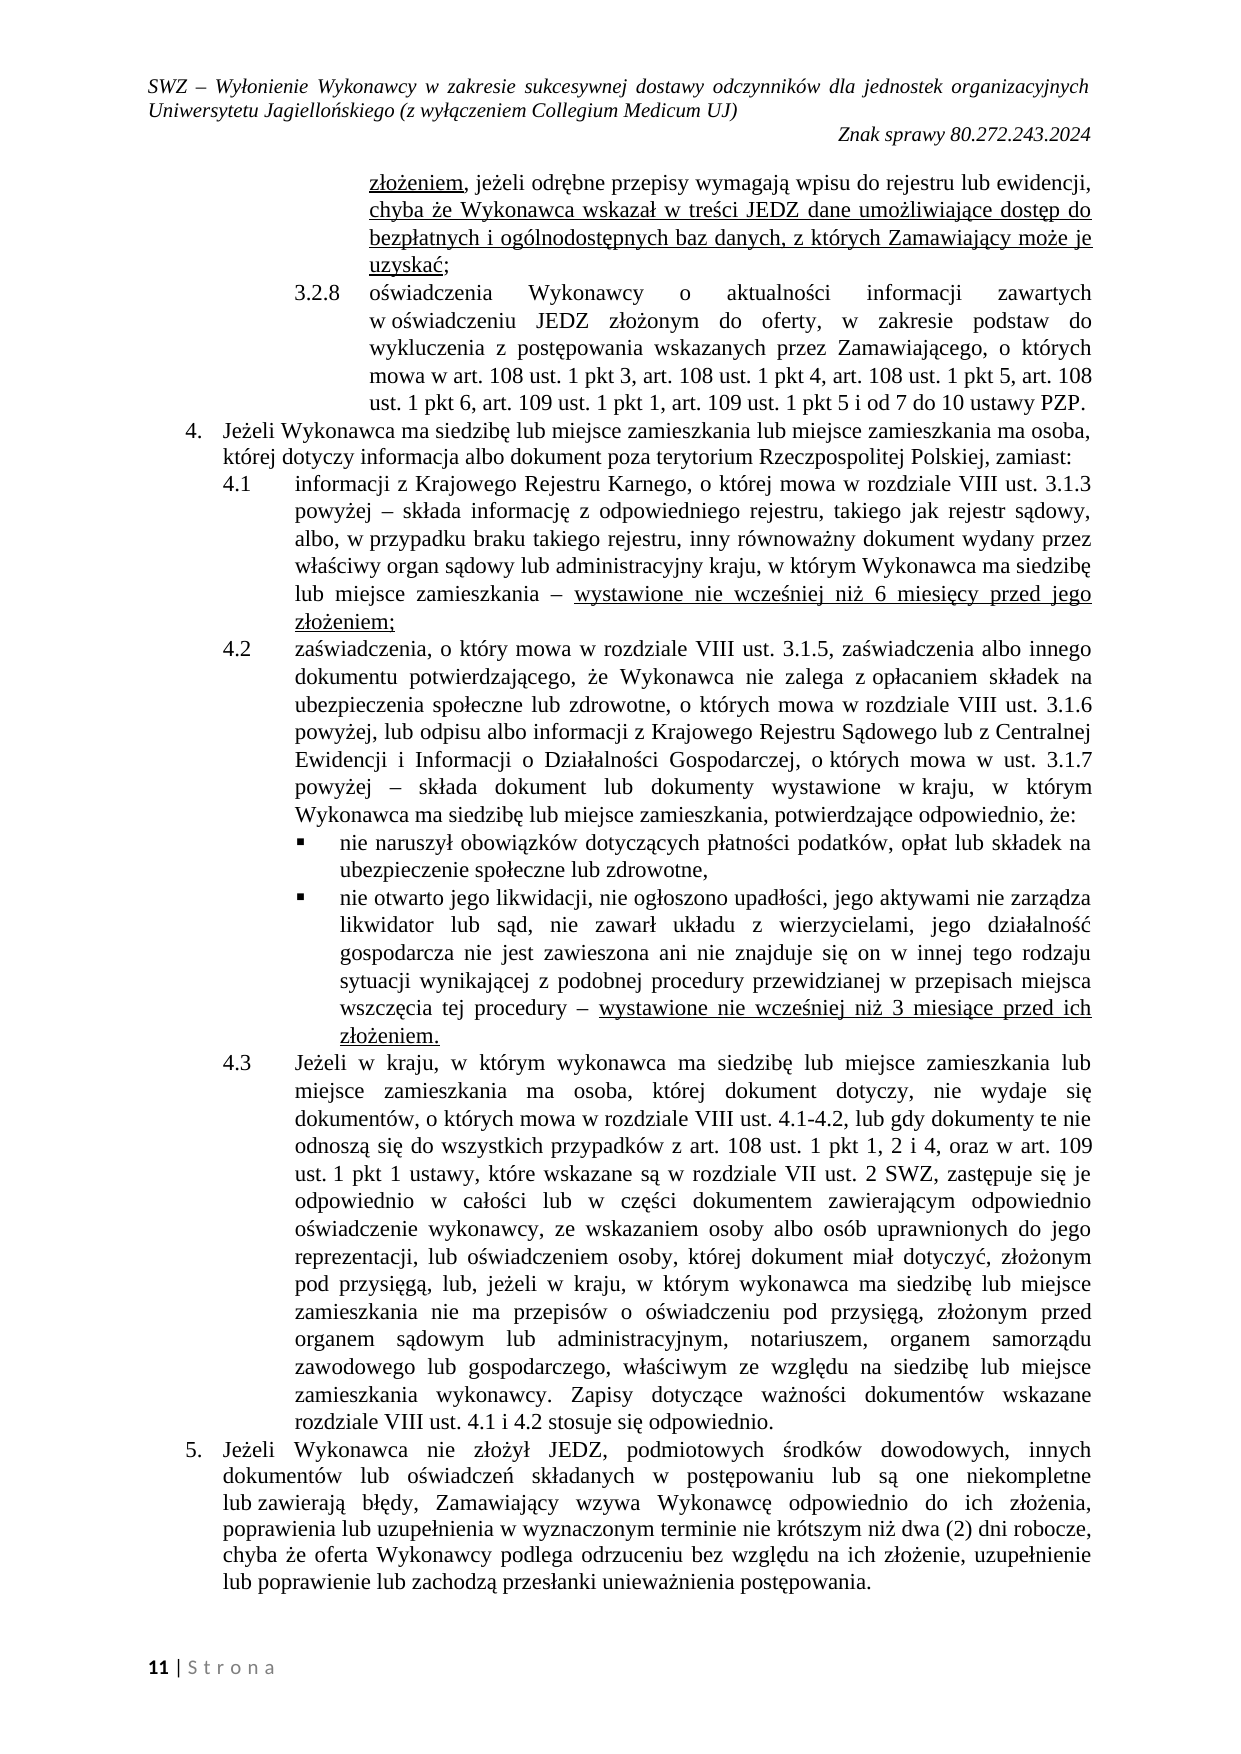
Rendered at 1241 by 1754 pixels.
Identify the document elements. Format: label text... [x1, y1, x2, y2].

list nie naruszył obowiązków dotyczących płatności podatków, opłat lub składek na ubezpieczenie społeczne lub zdrowotne, [295, 829, 1093, 883]
list oświadczenia Wykonawcy o aktualności informacji zawartych w oświadczeniu JEDZ złożonym do oferty, w zakresie podstaw do wykluczenia z postępowania wskazanych przez Zamawiającego, o których mowa w art. 108 ust. 1 pkt 3, art. 108 ust. 1 pkt 4, art. 108 ust. 1 pkt 5, art. 108 ust. 1 pkt 6, art. 109 ust. 1 pkt 1, art. 109 ust. 1 pkt 5 i od 7 do 10 ustawy PZP. [294, 279, 1093, 416]
list nie otwarto jego likwidacji, nie ogłoszono upadłości, jego aktywami nie zarządza likwidator lub sąd, nie zawarł układu z wierzycielami, jego działalność gospodarcza nie jest zawieszona ani nie znajduje się on w innej tego rodzaju sytuacji wynikającej z podobnej procedury przewidzianej w przepisach miejsca wszczęcia tej procedury – wystawione nie wcześniej niż 3 miesiące przed ich złożeniem. [295, 884, 1093, 1048]
list informacji z Krajowego Rejestru Karnego, o której mowa w rozdziale VIII ust. 3.1.3 powyżej – składa informację z odpowiedniego rejestru, takiego jak rejestr sądowy, albo, w przypadku braku takiego rejestru, inny równoważny dokument wydany przez właściwy organ sądowy lub administracyjny kraju, w którym Wykonawca ma siedzibę lub miejsce zamieszkania – wystawione nie wcześniej niż 6 miesięcy przed jego złożeniem; [223, 470, 1093, 634]
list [294, 169, 1093, 278]
list zaświadczenia, o który mowa w rozdziale VIII ust. 3.1.5, zaświadczenia albo innego dokumentu potwierdzającego, że Wykonawca nie zalega z opłacaniem składek na ubezpieczenia społeczne lub zdrowotne, o których mowa w rozdziale VIII ust. 3.1.6 powyżej, lub odpisu albo informacji z Krajowego Rejestru Sądowego lub z Centralnej Ewidencji i Informacji o Działalności Gospodarczej, o których mowa w ust. 3.1.7 powyżej – składa dokument lub dokumenty wystawione w kraju, w którym Wykonawca ma siedzibę lub miejsce zamieszkania, potwierdzające odpowiednio, że: [223, 635, 1093, 827]
list Jeżeli Wykonawca ma siedzibę lub miejsce zamieszkania lub miejsce zamieszkania ma osoba, której dotyczy informacja albo dokument poza terytorium Rzeczpospolitej Polskiej, zamiast: [185, 417, 1093, 470]
list Jeżeli w kraju, w którym wykonawca ma siedzibę lub miejsce zamieszkania lub miejsce zamieszkania ma osoba, której dokument dotyczy, nie wydaje się dokumentów, o których mowa w rozdziale VIII ust. 4.1-4.2, lub gdy dokumenty te nie odnoszą się do wszystkich przypadków z art. 108 ust. 1 pkt 1, 2 i 4, oraz w art. 109 ust. 1 pkt 1 ustawy, które wskazane są w rozdziale VII ust. 2 SWZ, zastępuje się je odpowiednio w całości lub w części dokumentem zawierającym odpowiednio oświadczenie wykonawcy, ze wskazaniem osoby albo osób uprawnionych do jego reprezentacji, lub oświadczeniem osoby, której dokument miał dotyczyć, złożonym pod przysięgą, lub, jeżeli w kraju, w którym wykonawca ma siedzibę lub miejsce zamieszkania nie ma przepisów o oświadczeniu pod przysięgą, złożonym przed organem sądowym lub administracyjnym, notariuszem, organem samorządu zawodowego lub gospodarczego, właściwym ze względu na siedzibę lub miejsce zamieszkania wykonawcy. Zapisy dotyczące ważności dokumentów wskazane rozdziale VIII ust. 4.1 i 4.2 stosuje się odpowiednio. [223, 1049, 1093, 1435]
list Jeżeli Wykonawca nie złożył JEDZ, podmiotowych środków dowodowych, innych dokumentów lub oświadczeń składanych w postępowaniu lub są one niekompletne lub zawierają błędy, Zamawiający wzywa Wykonawcę odpowiednio do ich złożenia, poprawienia lub uzupełnienia w wyznaczonym terminie nie krótszym niż dwa (2) dni robocze, chyba że oferta Wykonawcy podlega odrzuceniu bez względu na ich złożenie, uzupełnienie lub poprawienie lub zachodzą przesłanki unieważnienia postępowania. [185, 1436, 1093, 1594]
